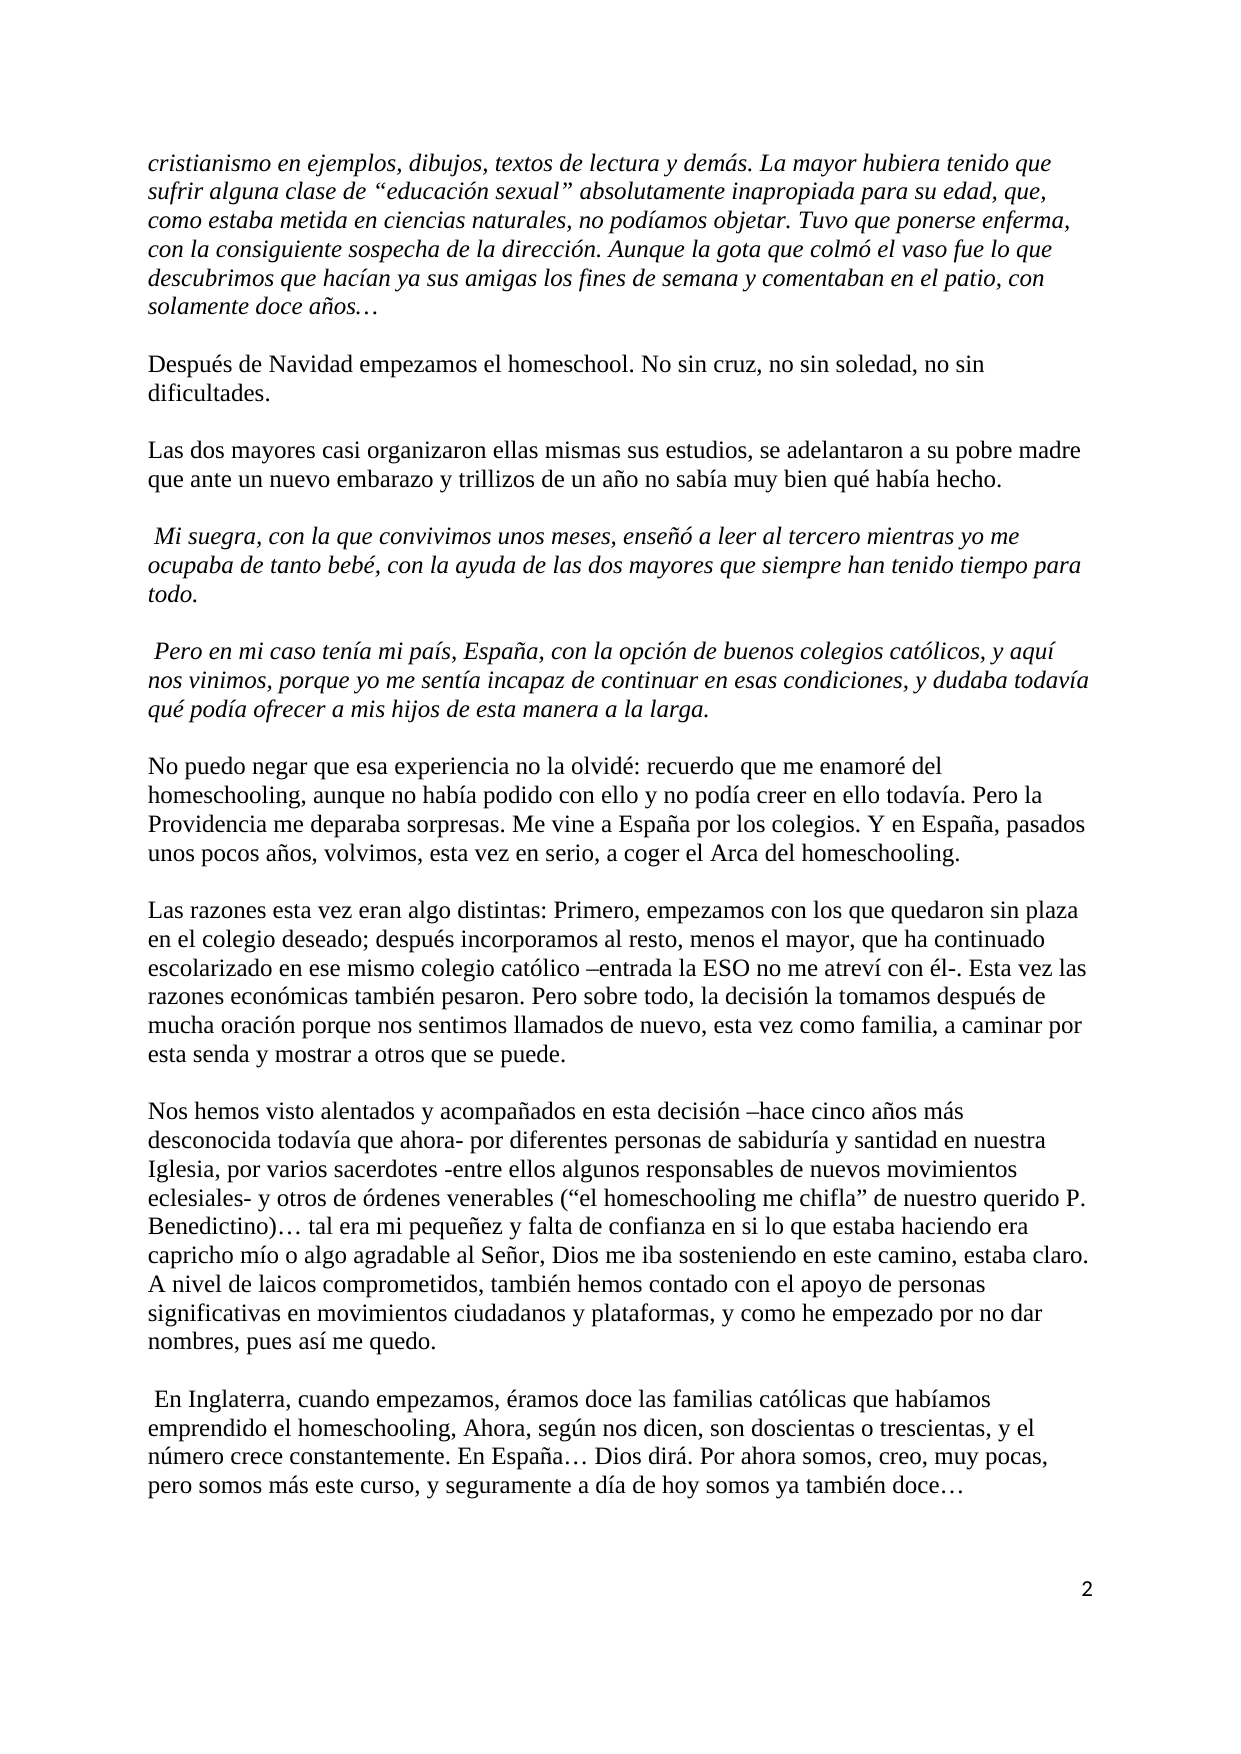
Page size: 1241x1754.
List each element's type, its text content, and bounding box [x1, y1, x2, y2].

text No puedo negar que esa experiencia no la olvidé: recuerdo que me enamoré del homeschooling, aunque no había podido con ello y no podía creer en ello todavía. Pero la Providencia me deparaba sorpresas. Me vine a España por los colegios. Y en España, pasados unos pocos años, volvimos, esta vez en serio, a coger el Arca del homeschooling. [148, 751, 1092, 866]
text Las dos mayores casi organizaron ellas mismas sus estudios, se adelantaron a su pobre madre que ante un nuevo embarazo y trillizos de un año no sabía muy bien qué había hecho. [148, 435, 1092, 493]
text Mi suegra, con la que convivimos unos meses, enseñó a leer al tercero mientras yo me ocupaba de tanto bebé, con la ayuda de las dos mayores que siempre han tenido tiempo para todo. [148, 521, 1092, 608]
text En Inglaterra, cuando empezamos, éramos doce las familias católicas que habíamos emprendido el homeschooling, Ahora, según nos dicen, son doscientas o trescientas, y el número crece constantemente. En España… Dios dirá. Por ahora somos, creo, muy pocas, pero somos más este curso, y seguramente a día de hoy somos ya también doce… [148, 1384, 1092, 1499]
text Nos hemos visto alentados y acompañados en esta decisión –hace cinco años más desconocida todavía que ahora- por diferentes personas de sabiduría y santidad en nuestra Iglesia, por varios sacerdotes -entre ellos algunos responsables de nuevos movimientos eclesiales- y otros de órdenes venerables (“el homeschooling me chifla” de nuestro querido P. Benedictino)… tal era mi pequeñez y falta de confianza en si lo que estaba haciendo era capricho mío o algo agradable al Señor, Dios me iba sosteniendo en este camino, estaba claro. A nivel de laicos comprometidos, también hemos contado con el apoyo de personas significativas en movimientos ciudadanos y plataformas, y como he empezado por no dar nombres, pues así me quedo. [148, 1096, 1092, 1355]
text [148, 148, 1092, 320]
text Pero en mi caso tenía mi país, España, con la opción de buenos colegios católicos, y aquí nos vinimos, porque yo me sentía incapaz de continuar en esas condiciones, y dudaba todavía qué podía ofrecer a mis hijos de esta manera a la larga. [148, 636, 1092, 723]
text Después de Navidad empezamos el homeschool. No sin cruz, no sin soledad, no sin dificultades. [148, 349, 1092, 406]
text Las razones esta vez eran algo distintas: Primero, empezamos con los que quedaron sin plaza en el colegio deseado; después incorporamos al resto, menos el mayor, que ha continuado escolarizado en ese mismo colegio católico –entrada la ESO no me atreví con él-. Esta vez las razones económicas también pesaron. Pero sobre todo, la decisión la tomamos después de mucha oración porque nos sentimos llamados de nuevo, esta vez como familia, a caminar por esta senda y mostrar a otros que se puede. [148, 895, 1092, 1068]
